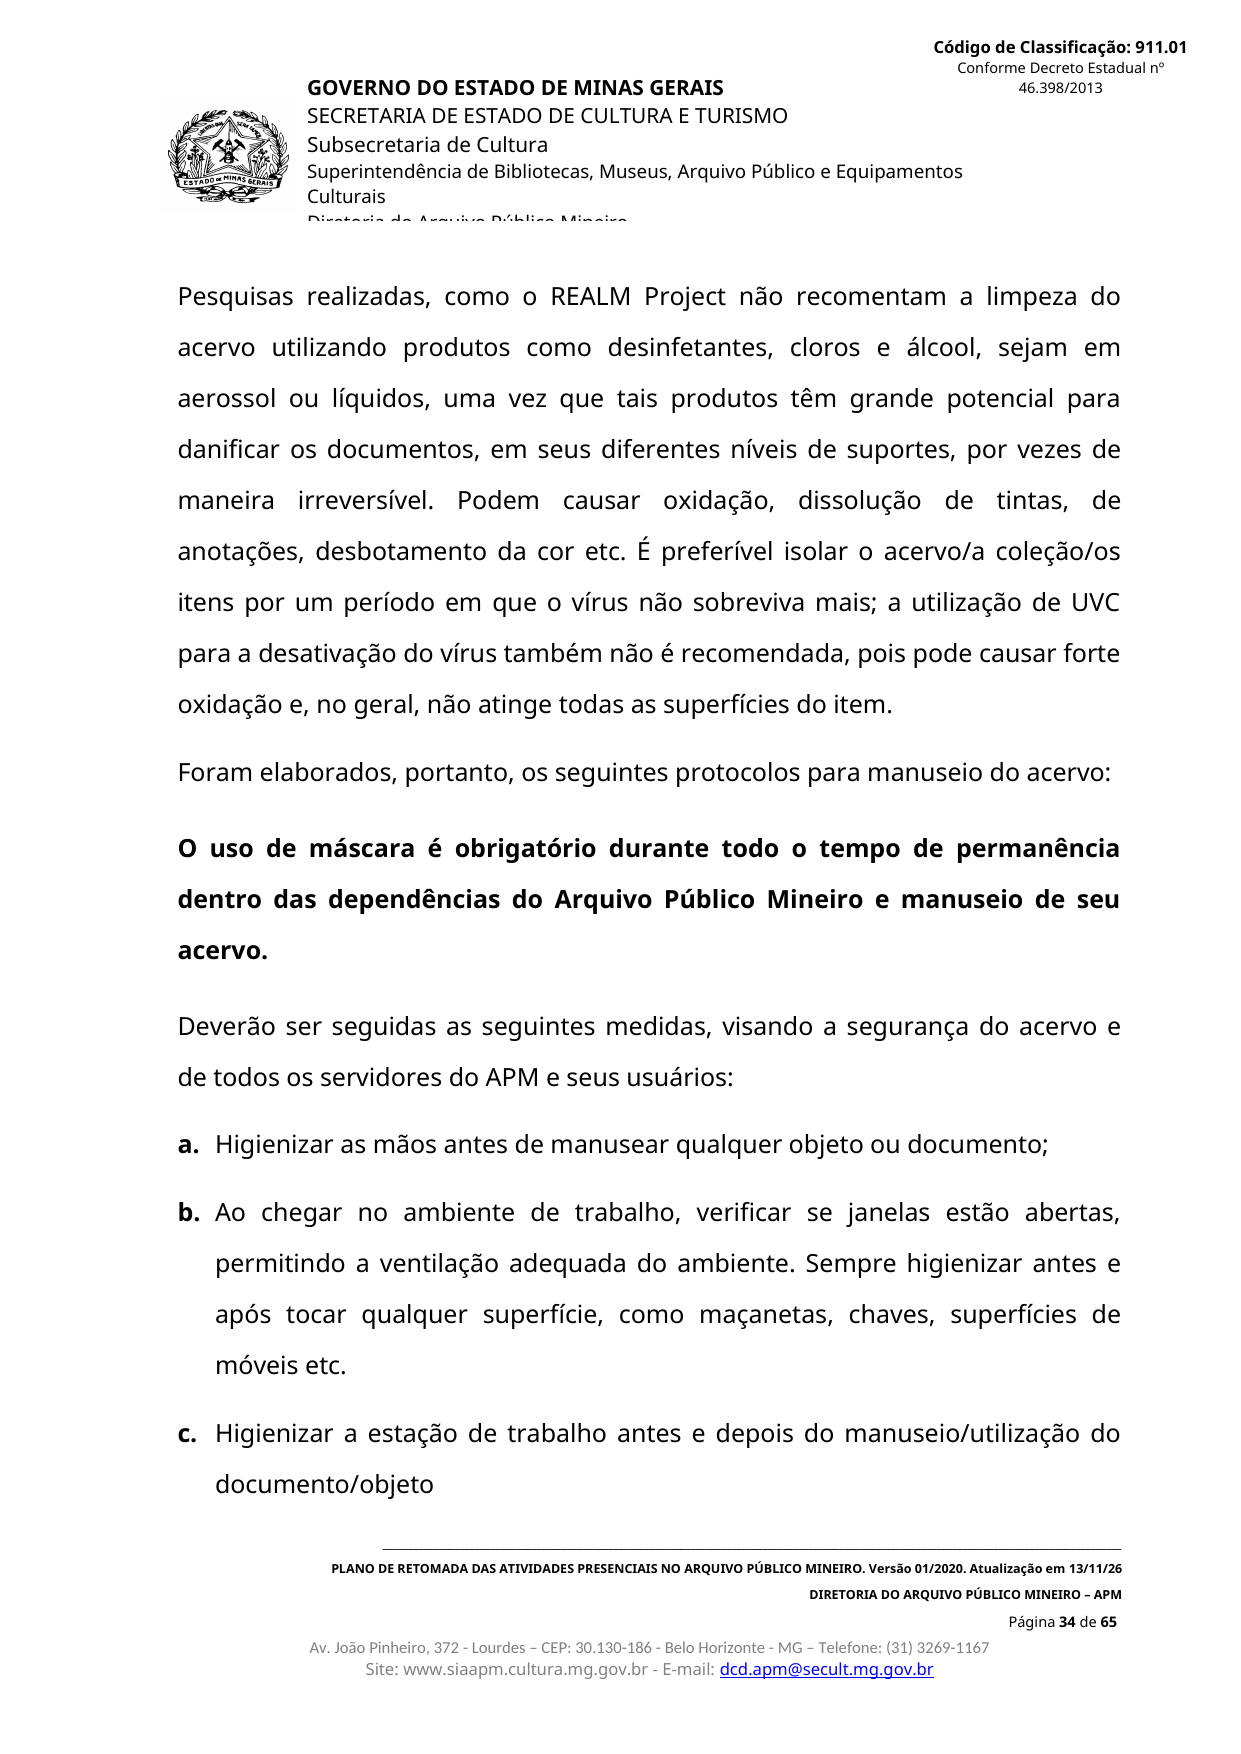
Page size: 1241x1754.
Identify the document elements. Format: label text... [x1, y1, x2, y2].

list Higienizar as mãos antes de manusear qualquer objeto ou documento; [177, 1127, 1122, 1161]
picture [158, 95, 296, 212]
list Higienizar a estação de trabalho antes e depois do manuseio/utilização do documento/objeto [177, 1416, 1122, 1501]
text Deverão ser seguidas as seguintes medidas, visando a segurança do acervo e de todos os servidores do APM e seus usuários: [177, 1008, 1122, 1093]
list Ao chegar no ambiente de trabalho, verificar se janelas estão abertas, permitindo a ventilação adequada do ambiente. Sempre higienizar antes e após tocar qualquer superfície, como maçanetas, chaves, superfícies de móveis etc. [177, 1195, 1122, 1382]
text Foram elaborados, portanto, os seguintes protocolos para manuseio do acervo: [177, 754, 1122, 788]
text Pesquisas realizadas, como o REALM Project não recomentam a limpeza do acervo utilizando produtos como desinfetantes, cloros e álcool, sejam em aerossol ou líquidos, uma vez que tais produtos têm grande potencial para danificar os documentos, em seus diferentes níveis de suportes, por vezes de maneira irreversível. Podem causar oxidação, dissolução de tintas, de anotações, desbotamento da cor etc. É preferível isolar o acervo/a coleção/os itens por um período em que o vírus não sobreviva mais; a utilização de UVC para a desativação do vírus também não é recomendada, pois pode causar forte oxidação e, no geral, não atinge todas as superfícies do item. [177, 278, 1122, 721]
text O uso de máscara é obrigatório durante todo o tempo de permanência dentro das dependências do Arquivo Público Mineiro e manuseio de seu acervo. [177, 830, 1122, 966]
